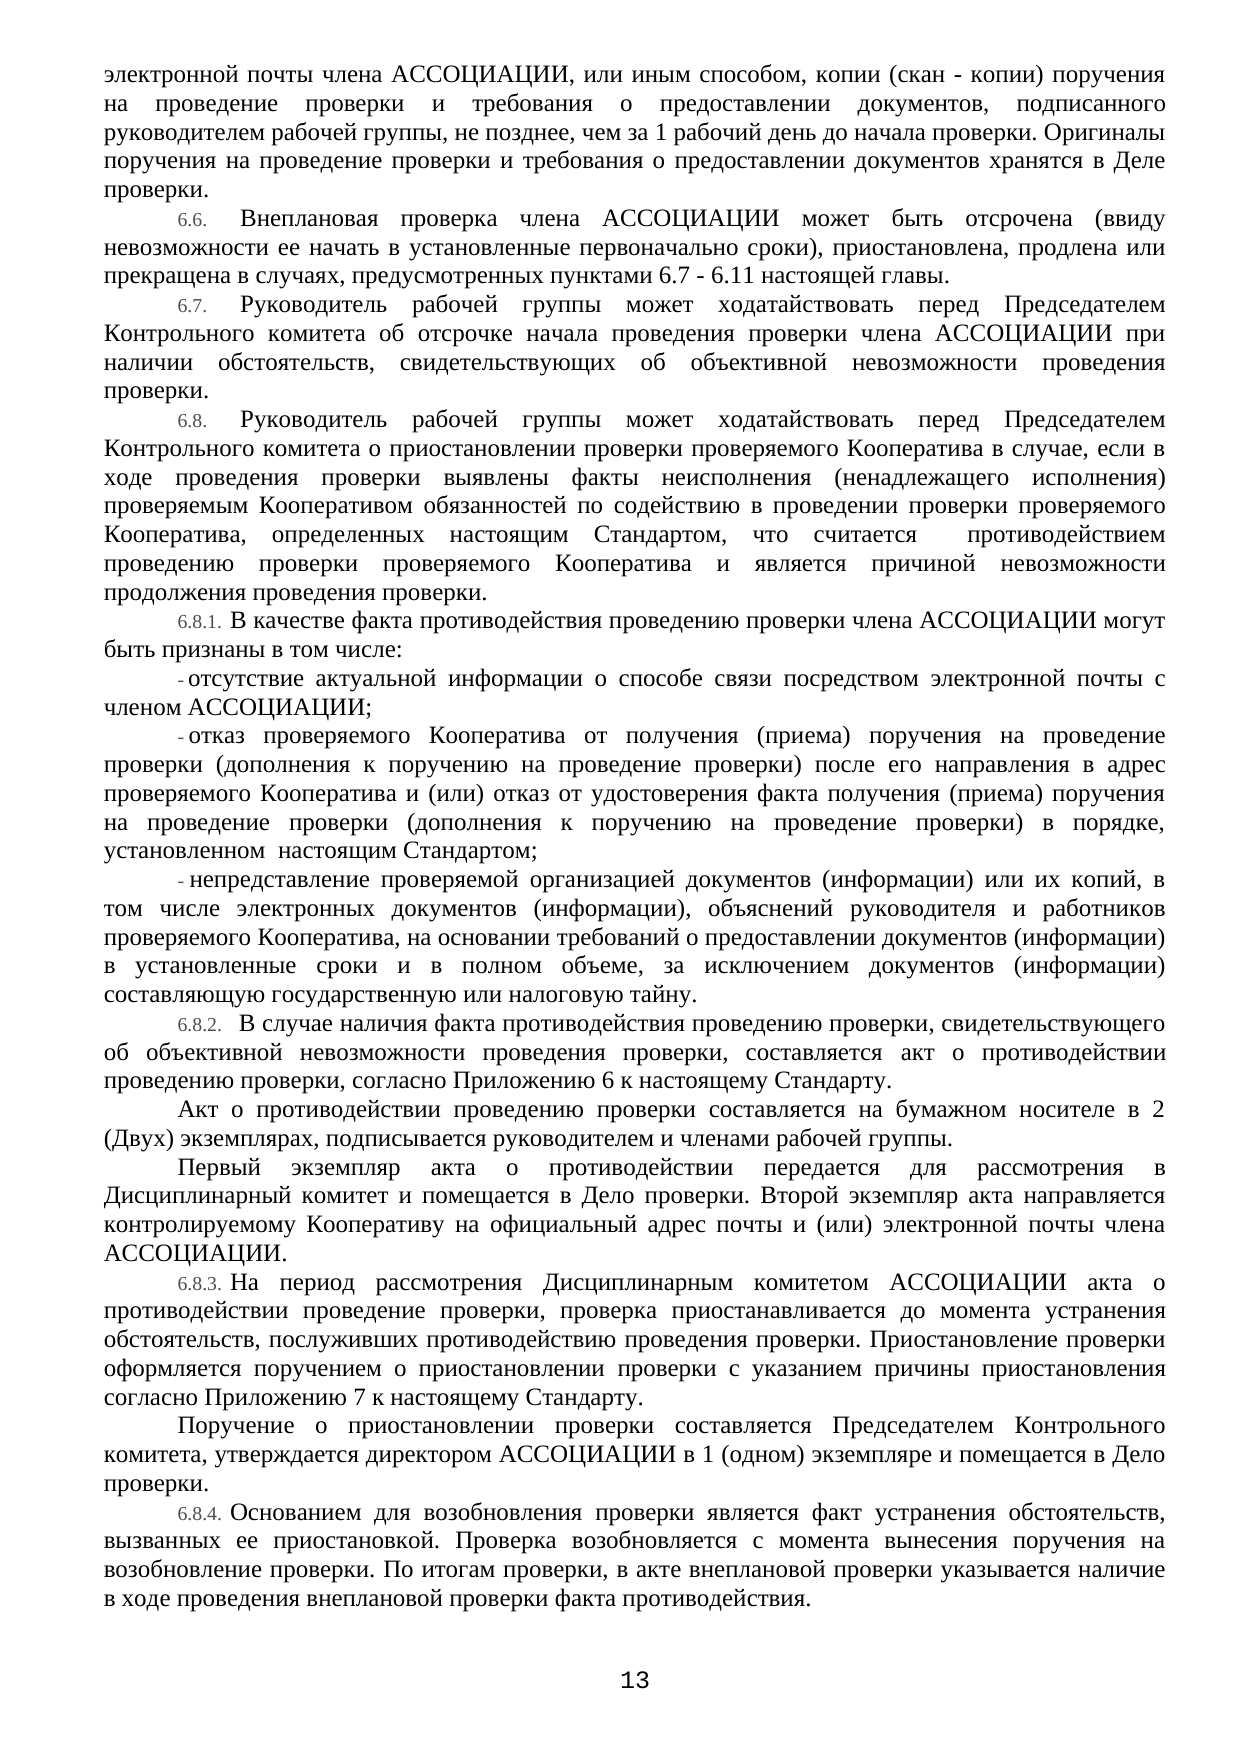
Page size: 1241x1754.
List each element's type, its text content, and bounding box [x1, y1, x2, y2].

text Поручение о приостановлении проверки составляется Председателем Контрольного комитета, утверждается директором АССОЦИАЦИИ в 1 (одном) экземпляре и помещается в Дело проверки. [103, 1410, 1166, 1497]
list В качестве факта противодействия проведению проверки члена АССОЦИАЦИИ могут быть признаны в том числе: [103, 605, 1166, 663]
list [103, 59, 1166, 203]
list Внеплановая проверка члена АССОЦИАЦИИ может быть отсрочена (ввиду невозможности ее начать в установленные первоначально сроки), приостановлена, продлена или прекращена в случаях, предусмотренных пунктами 6.7 - 6.11 настоящей главы. [103, 203, 1166, 289]
list Основанием для возобновления проверки является факт устранения обстоятельств, вызванных ее приостановкой. Проверка возобновляется с момента вынесения поручения на возобновление проверки. По итогам проверки, в акте внеплановой проверки указывается наличие в ходе проведения внеплановой проверки факта противодействия. [103, 1497, 1166, 1612]
list непредставление проверяемой организацией документов (информации) или их копий, в том числе электронных документов (информации), объяснений руководителя и работников проверяемого Кооператива, на основании требований о предоставлении документов (информации) в установленные сроки и в полном объеме, за исключением документов (информации) составляющую государственную или налоговую тайну. [103, 864, 1166, 1008]
text Акт о противодействии проведению проверки составляется на бумажном носителе в 2 (Двух) экземплярах, подписывается руководителем и членами рабочей группы. [103, 1094, 1166, 1152]
list На период рассмотрения Дисциплинарным комитетом АССОЦИАЦИИ акта о противодействии проведение проверки, проверка приостанавливается до момента устранения обстоятельств, послуживших противодействию проведения проверки. Приостановление проверки оформляется поручением о приостановлении проверки с указанием причины приостановления согласно Приложению 7 к настоящему Стандарту. [103, 1267, 1166, 1410]
text Первый экземпляр акта о противодействии передается для рассмотрения в Дисциплинарный комитет и помещается в Дело проверки. Второй экземпляр акта направляется контролируемому Кооперативу на официальный адрес почты и (или) электронной почты члена АССОЦИАЦИИ. [103, 1152, 1166, 1267]
list отсутствие актуальной информации о способе связи посредством электронной почты с членом АССОЦИАЦИИ; [103, 663, 1166, 720]
list отказ проверяемого Кооператива от получения (приема) поручения на проведение проверки (дополнения к поручению на проведение проверки) после его направления в адрес проверяемого Кооператива и (или) отказ от удостоверения факта получения (приема) поручения на проведение проверки (дополнения к поручению на проведение проверки) в порядке, установленном настоящим Стандартом; [103, 720, 1166, 864]
list Руководитель рабочей группы может ходатайствовать перед Председателем Контрольного комитета о приостановлении проверки проверяемого Кооператива в случае, если в ходе проведения проверки выявлены факты неисполнения (ненадлежащего исполнения) проверяемым Кооперативом обязанностей по содействию в проведении проверки проверяемого Кооператива, определенных настоящим Стандартом, что считается противодействием проведению проверки проверяемого Кооператива и является причиной невозможности продолжения проведения проверки. [103, 404, 1166, 605]
list Руководитель рабочей группы может ходатайствовать перед Председателем Контрольного комитета об отсрочке начала проведения проверки члена АССОЦИАЦИИ при наличии обстоятельств, свидетельствующих об объективной невозможности проведения проверки. [103, 289, 1166, 404]
list В случае наличия факта противодействия проведению проверки, свидетельствующего об объективной невозможности проведения проверки, составляется акт о противодействии проведению проверки, согласно Приложению 6 к настоящему Стандарту. [103, 1008, 1166, 1094]
